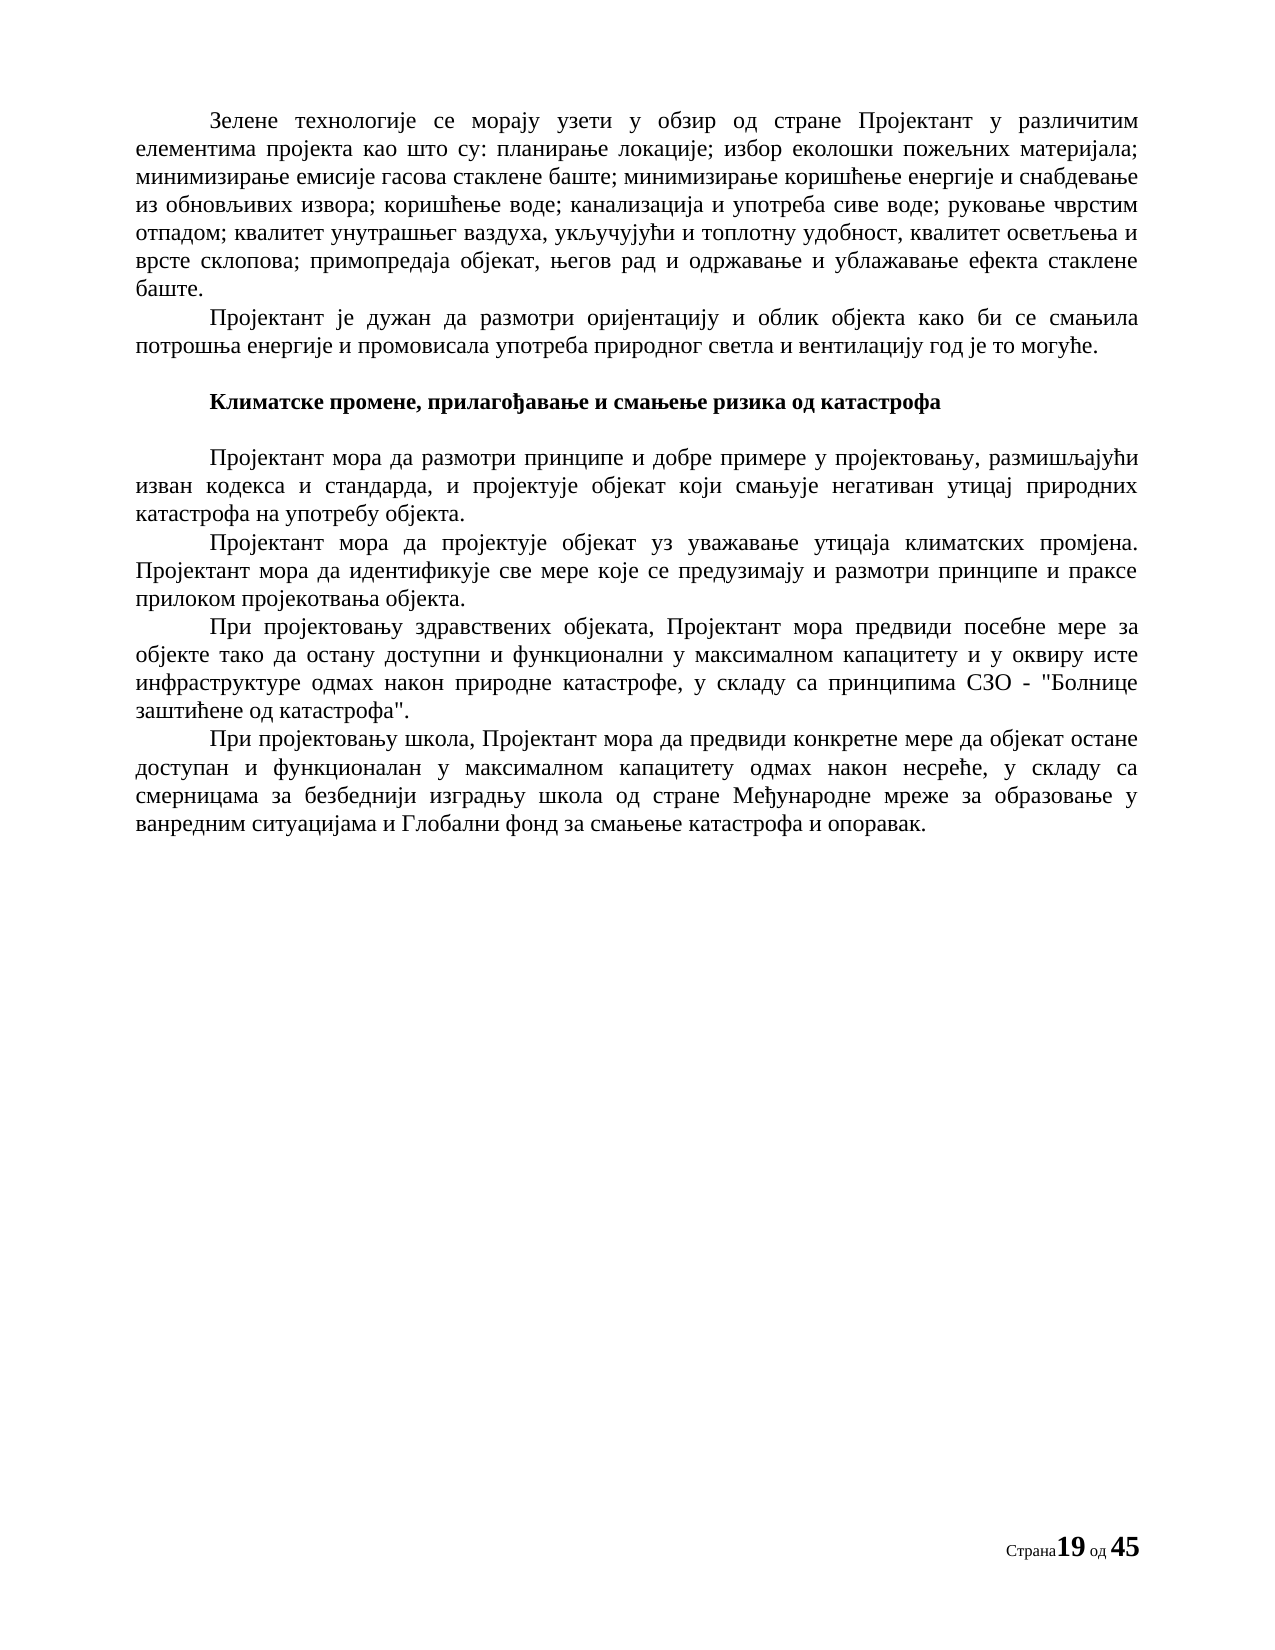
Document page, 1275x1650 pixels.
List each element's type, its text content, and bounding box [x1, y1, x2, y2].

text Пројектант је дужан да размотри оријентацију и облик објекта како би се смањила потрошња енергије и промовисала употреба природног светла и вентилацију год је то могуће. [135, 302, 1139, 358]
text Зелене технологије се морају узети у обзир од стране Пројектант у различитим елементима пројекта као што су: планирање локације; избор еколошки пожељних материјала; минимизирање емисије гасова стаклене баште; минимизирање коришћење енергије и снабдевање из обновљивих извора; коришћење воде; канализација и употреба сиве воде; руковање чврстим отпадом; квалитет унутрашњег ваздуха, укључујући и топлотну удобност, квалитет осветљења и врсте склопова; примопредаја објекат, његов рад и одржавање и ублажавање ефекта стаклене баште. [135, 105, 1139, 302]
text Климатске промене, прилагођавање и смањење ризика од катастрофа [135, 386, 1139, 414]
text Пројектант мора да размотри принципе и добре примере у пројектовању, размишљајући изван кодекса и стандарда, и пројектује објекат који смањује негативан утицај природних катастрофа на употребу објекта. [135, 443, 1139, 527]
text При пројектовању здравствених објекaтa, Пројектант мора предвиди посебне мере за објекте тако да остану доступни и функционални у максималном капацитету и у оквиру исте инфраструктуре одмах након природне катастрофе, у складу са принципима СЗО - "Болнице заштићене од катастрофа". [135, 611, 1139, 724]
text Пројектант мора да пројектује објекат уз уважавање утицаја климатских промјена. Пројектант мора да идентификује све мере које се предузимају и размотри принципе и праксе прилоком пројекотвања објекта. [135, 527, 1139, 611]
text При пројектовању школа, Пројектант мора да предвиди конкретне мере да објекат остане доступан и функционалан у максималном капацитету одмах након несреће, у складу са смерницама за безбеднији изградњу школа од стране Међународне мреже за образовање у ванредним ситуацијама и Глобални фонд за смањење катастрофа и опоравак. [135, 724, 1139, 836]
